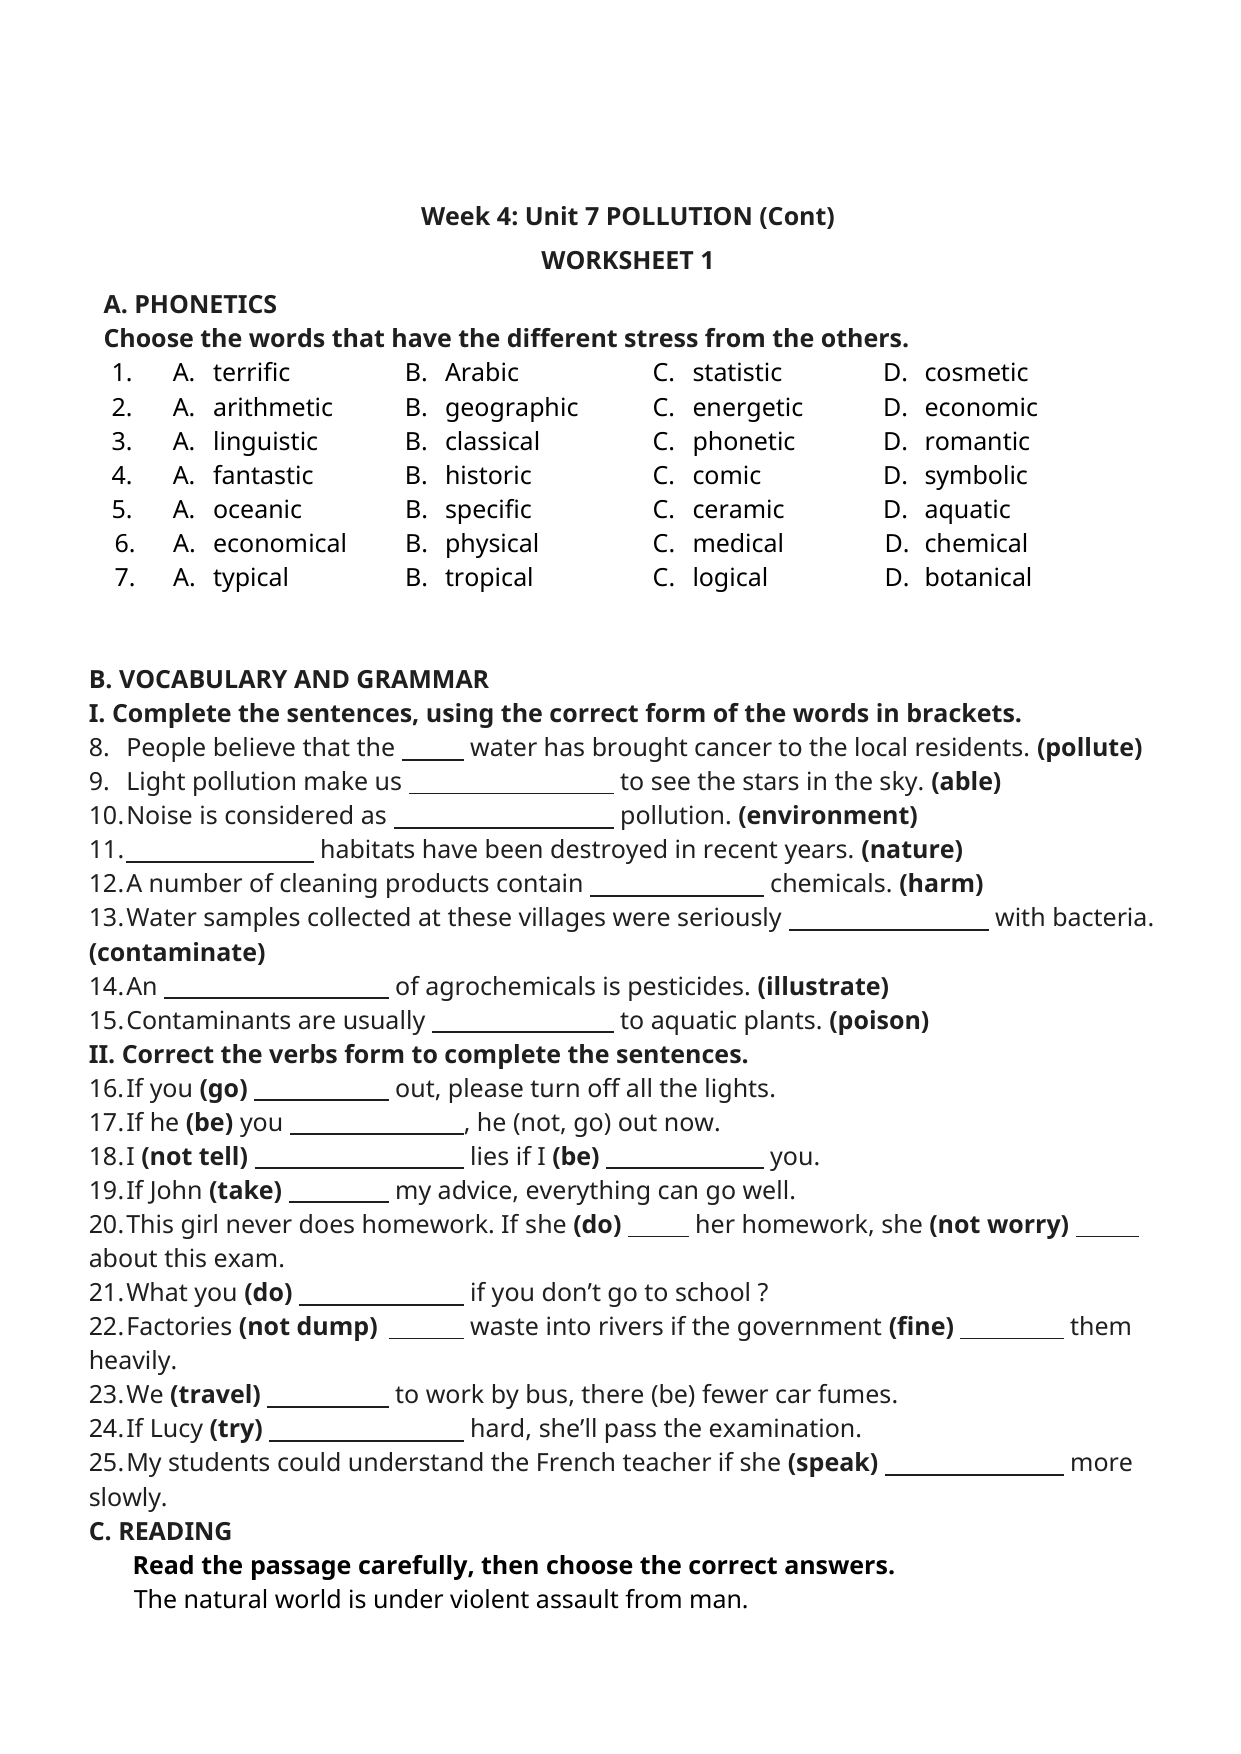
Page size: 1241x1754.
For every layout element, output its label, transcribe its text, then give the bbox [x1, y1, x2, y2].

text I. Complete the sentences, using the correct form of the words in brackets. [88, 696, 1167, 730]
text 23. We (travel) to work by bus, there (be) fewer car fumes. [88, 1377, 1167, 1411]
text 18. I (not tell) lies if I (be) you. [88, 1138, 1167, 1173]
text 19. If John (take) my advice, everything can go well. [88, 1173, 1167, 1207]
table_cell oceanic economical typical [213, 491, 398, 593]
table_header A. [166, 355, 213, 389]
table_cell economic [924, 389, 1125, 423]
text 12. A number of cleaning products contain chemicals. (harm) [88, 866, 1167, 900]
table_cell B. [399, 457, 445, 491]
text 15. Contaminants are usually to aquatic plants. (poison) [88, 1002, 1167, 1036]
table_cell B. [399, 423, 445, 457]
table_cell D. [878, 423, 924, 457]
table_cell D. D. D. [878, 491, 924, 593]
table_cell historic [445, 457, 646, 491]
text A. PHONETICS [88, 287, 1167, 321]
text WORKSHEET 1 [88, 243, 1167, 277]
table_cell B. B. B. [399, 491, 445, 593]
table_cell energetic [692, 389, 878, 423]
table_header B. [399, 355, 445, 389]
table_cell D. [878, 389, 924, 423]
text 25. My students could understand the French teacher if she (speak) more slowly. [88, 1445, 1167, 1513]
text Read the passage carefully, then choose the correct answers. [126, 1547, 1167, 1581]
table_header statistic [692, 355, 878, 389]
table_cell C. [646, 423, 692, 457]
text C. READING [88, 1513, 1167, 1547]
table_cell phonetic [692, 423, 878, 457]
text 21. What you (do) if you don’t go to school ? [88, 1275, 1167, 1309]
text 24. If Lucy (try) hard, she’ll pass the examination. [88, 1411, 1167, 1445]
table_header Arabic [445, 355, 646, 389]
table_cell geographic [445, 389, 646, 423]
text 16. If you (go) out, please turn off all the lights. [88, 1070, 1167, 1104]
table_cell 2. [89, 389, 166, 423]
table_cell classical [445, 423, 646, 457]
table_cell A. A. A. [166, 491, 213, 593]
table_cell C. C. C. [646, 491, 692, 593]
text 8. People believe that the water has brought cancer to the local residents. (pollute) [88, 730, 1167, 764]
table_cell B. [399, 389, 445, 423]
text 11. habitats have been destroyed in recent years. (nature) [88, 832, 1167, 866]
text II. Correct the verbs form to complete the sentences. [88, 1036, 1167, 1070]
table_cell comic [692, 457, 878, 491]
text B. VOCABULARY AND GRAMMAR [88, 662, 1167, 696]
table_cell D. [878, 457, 924, 491]
table_cell A. [166, 389, 213, 423]
text 20. This girl never does homework. If she (do) her homework, she (not worry) about this exam. [88, 1207, 1167, 1275]
table_cell 3. [89, 423, 166, 457]
table_cell fantastic [213, 457, 398, 491]
table_cell linguistic [213, 423, 398, 457]
table_cell 5. 6. 7. [89, 491, 166, 593]
text Week 4: Unit 7 POLLUTION (Cont) [88, 198, 1167, 232]
text 14. An of agrochemicals is pesticides. (illustrate) [88, 968, 1167, 1002]
text 13. Water samples collected at these villages were seriously with bacteria. (contaminate) [88, 900, 1167, 968]
text Choose the words that have the different stress from the others. [88, 321, 1167, 355]
table_cell arithmetic [213, 389, 398, 423]
text 9. Light pollution make us to see the stars in the sky. (able) [88, 764, 1167, 798]
table_cell C. [646, 457, 692, 491]
table_cell C. [646, 389, 692, 423]
table_cell ceramic medical logical [692, 491, 878, 593]
table_header C. [646, 355, 692, 389]
table_header 1. [89, 355, 166, 389]
table_cell 4. [89, 457, 166, 491]
text 17. If he (be) you , he (not, go) out now. [88, 1104, 1167, 1138]
table_cell A. [166, 457, 213, 491]
text 10. Noise is considered as pollution. (environment) [88, 798, 1167, 832]
table_header D. [878, 355, 924, 389]
text The natural world is under violent assault from man. [88, 1581, 1167, 1615]
table_cell aquatic chemical botanical [924, 491, 1125, 593]
table_cell symbolic [924, 457, 1125, 491]
table_cell romantic [924, 423, 1125, 457]
table_header cosmetic [924, 355, 1125, 389]
table_header terrific [213, 355, 398, 389]
table_cell A. [166, 423, 213, 457]
text 22. Factories (not dump) waste into rivers if the government (fine) them heavily. [88, 1309, 1167, 1377]
table_cell specific physical tropical [445, 491, 646, 593]
